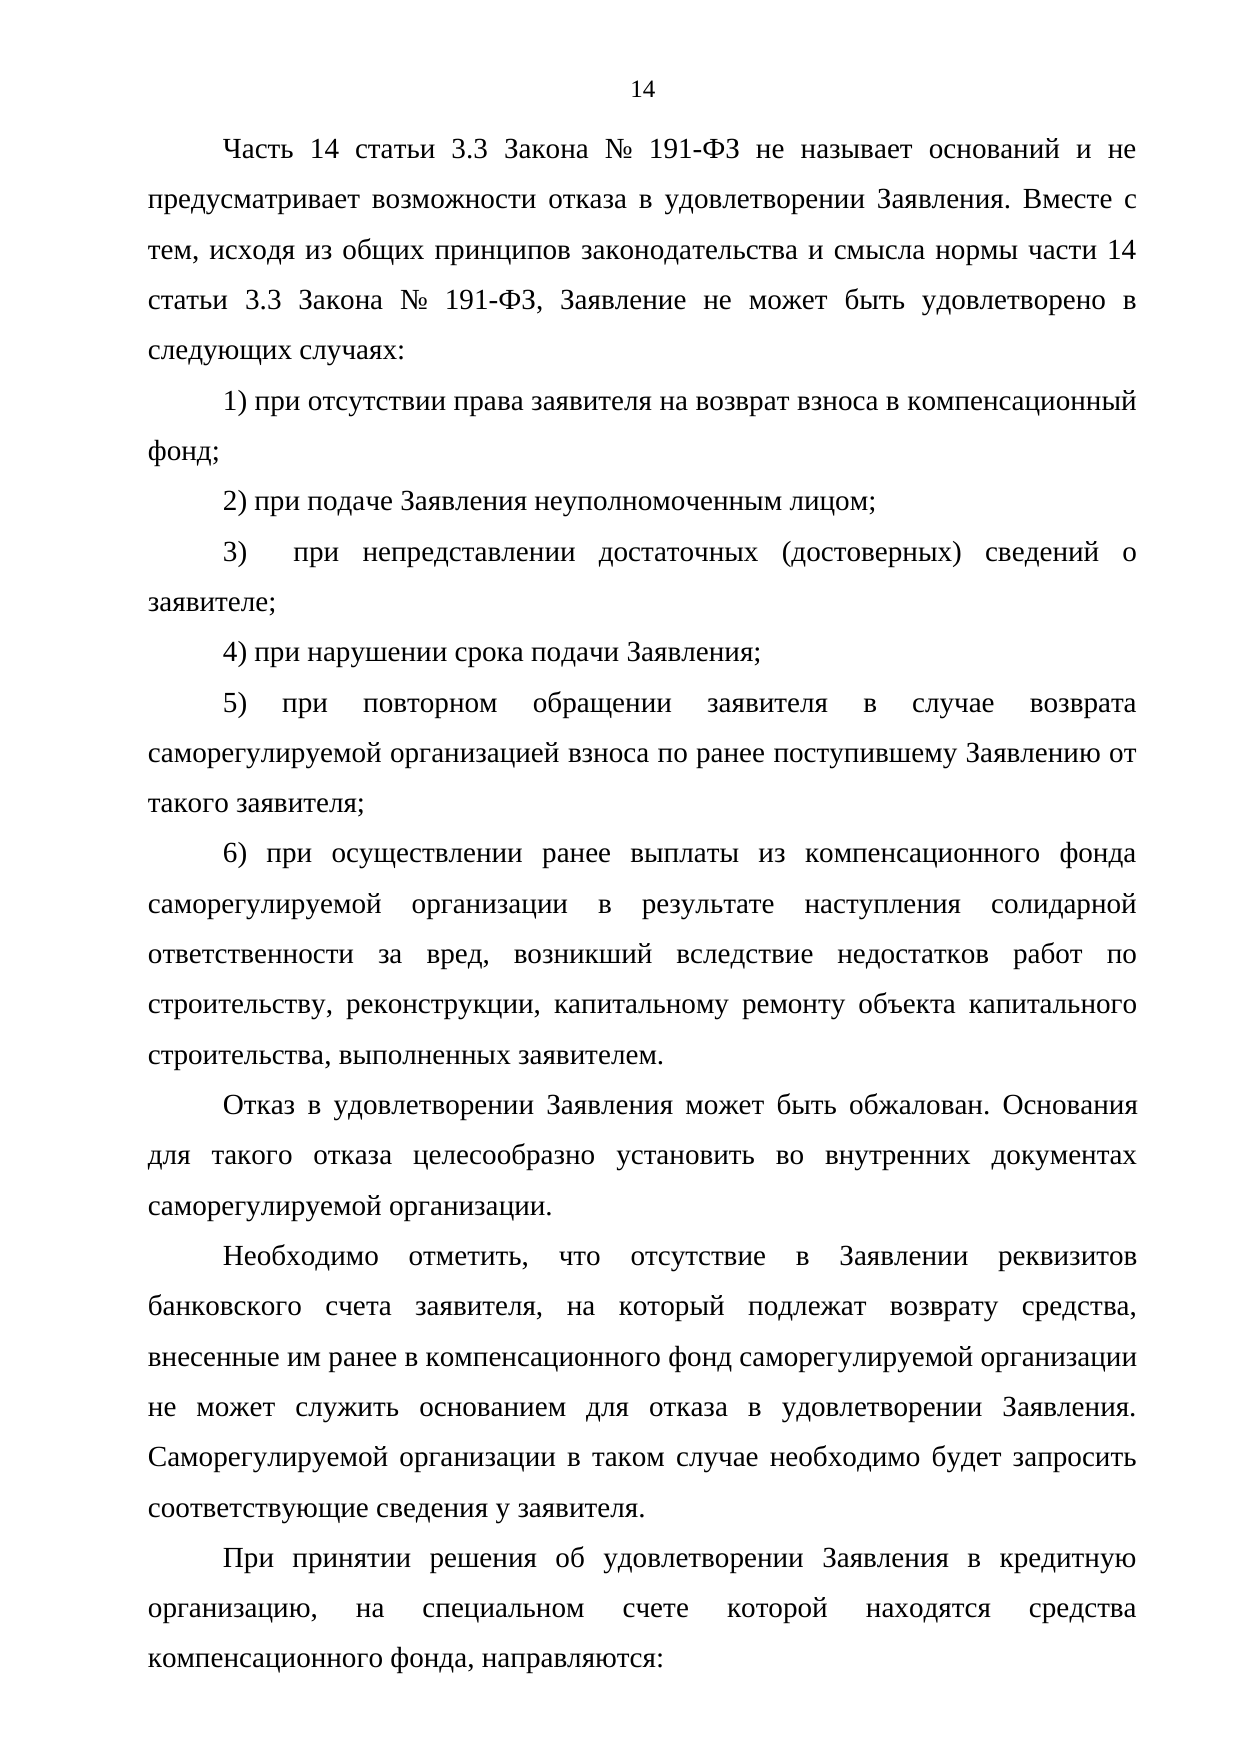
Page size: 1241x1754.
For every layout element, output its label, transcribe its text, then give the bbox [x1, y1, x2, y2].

text Отказ в удовлетворении Заявления может быть обжалован. Основания для такого отказа целесообразно установить во внутренних документах саморегулируемой организации. [148, 1087, 1138, 1221]
text 1) при отсутствии права заявителя на возврат взноса в компенсационный фонд; [148, 383, 1138, 467]
text 5) при повторном обращении заявителя в случае возврата саморегулируемой организацией взноса по ранее поступившему Заявлению от такого заявителя; [148, 685, 1138, 819]
text Необходимо отметить, что отсутствие в Заявлении реквизитов банковского счета заявителя, на который подлежат возврату средства, внесенные им ранее в компенсационного фонд саморегулируемой организации не может служить основанием для отказа в удовлетворении Заявления. Саморегулируемой организации в таком случае необходимо будет запросить соответствующие сведения у заявителя. [148, 1238, 1138, 1523]
text 2) при подаче Заявления неуполномоченным лицом; [148, 483, 1138, 517]
text 4) при нарушении срока подачи Заявления; [148, 634, 1138, 668]
text При принятии решения об удовлетворении Заявления в кредитную организацию, на специальном счете которой находятся средства компенсационного фонда, направляются: [148, 1540, 1138, 1674]
text 6) при осуществлении ранее выплаты из компенсационного фонда саморегулируемой организации в результате наступления солидарной ответственности за вред, возникший вследствие недостатков работ по строительству, реконструкции, капитальному ремонту объекта капитального строительства, выполненных заявителем. [148, 836, 1138, 1070]
text Часть 14 статьи 3.3 Закона № 191-ФЗ не называет оснований и не предусматривает возможности отказа в удовлетворении Заявления. Вместе с тем, исходя из общих принципов законодательства и смысла нормы части 14 статьи 3.3 Закона № 191-ФЗ, Заявление не может быть удовлетворено в следующих случаях: [148, 131, 1138, 366]
text 3) при непредставлении достаточных (достоверных) сведений о заявителе; [148, 534, 1138, 618]
